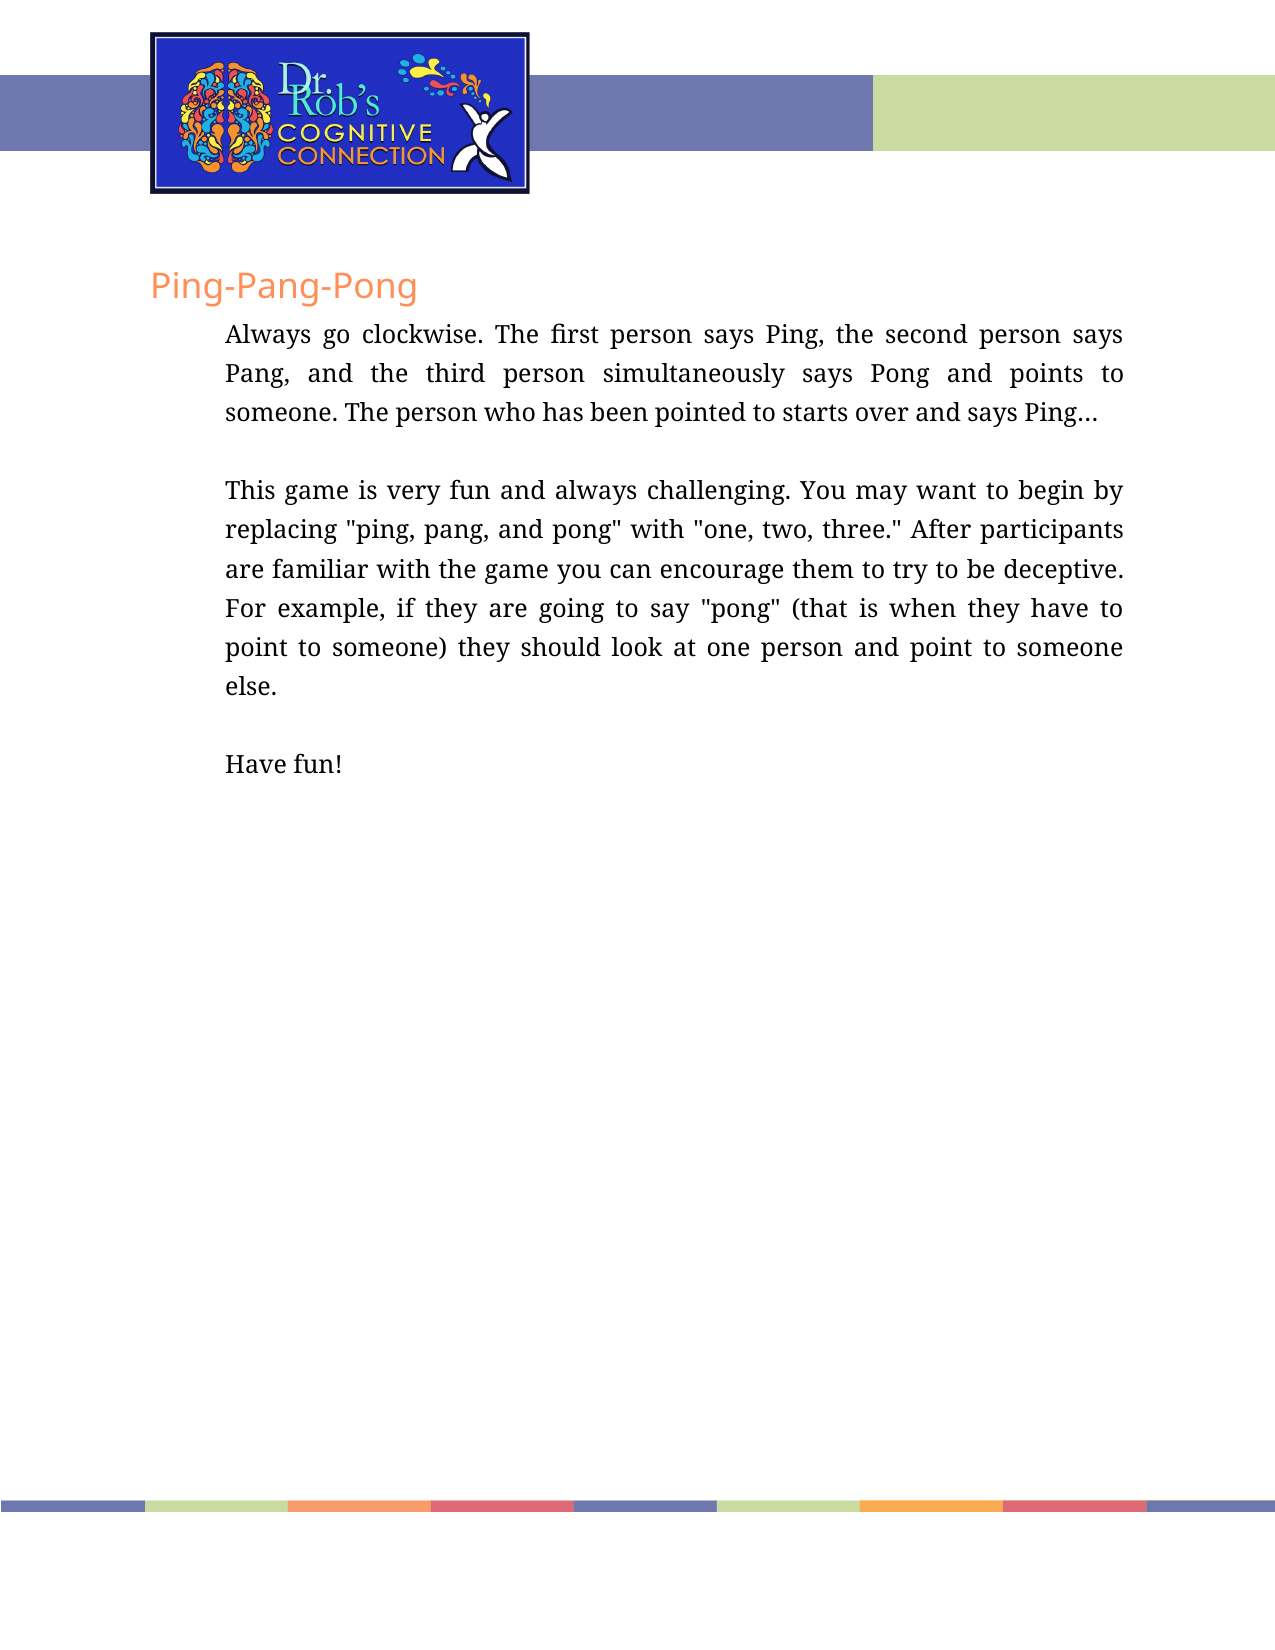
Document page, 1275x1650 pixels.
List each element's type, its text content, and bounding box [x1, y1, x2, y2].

picture [0, 1500, 1275, 1512]
title Ping-Pang-Pong [150, 261, 1125, 309]
text Have fun! [225, 747, 1125, 781]
text This game is very fun and always challenging. You may want to begin by replacing "ping, pang, and pong" with "one, two, three." After participants are familiar with the game you can encourage them to try to be deceptive. For example, if they are going to say "pong" (that is when they have to point to someone) they should look at one person and point to someone else. [225, 473, 1125, 703]
picture [0, 32, 1275, 194]
text Always go clockwise. The first person says Ping, the second person says Pang, and the third person simultaneously says Pong and points to someone. The person who has been pointed to starts over and says Ping… [225, 316, 1125, 429]
